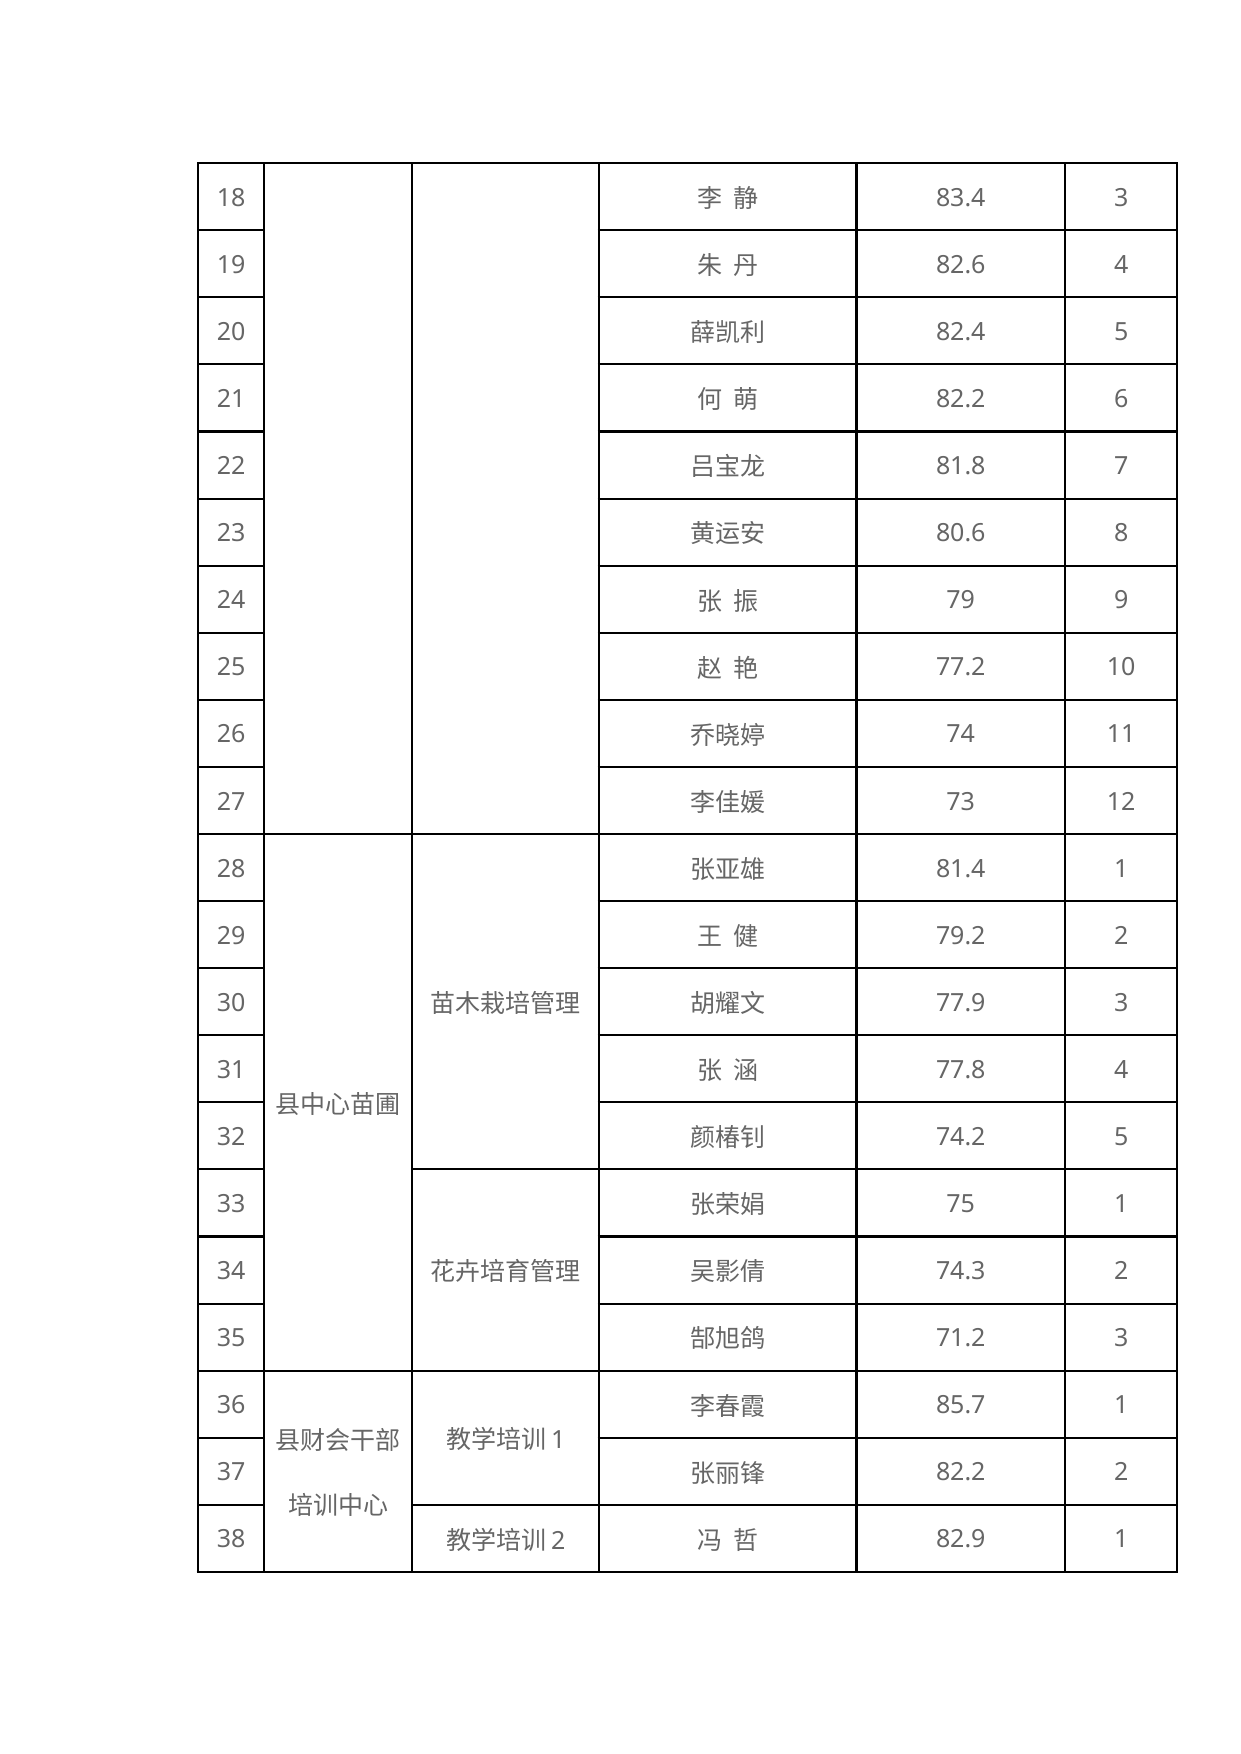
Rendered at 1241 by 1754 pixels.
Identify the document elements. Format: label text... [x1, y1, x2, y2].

table_cell 1 [1066, 1372, 1176, 1437]
table_cell 乔晓婷 [600, 701, 855, 766]
table_cell 张荣娟 [600, 1170, 855, 1235]
table_cell 85.7 [858, 1372, 1064, 1437]
table_cell 1 [1066, 1506, 1176, 1571]
table_cell 34 [199, 1238, 263, 1302]
table_cell 1 [1066, 835, 1176, 900]
table_cell 74.2 [858, 1103, 1064, 1168]
table_cell 74.3 [858, 1238, 1064, 1302]
table_cell 81.4 [858, 835, 1064, 900]
table_cell 3 [1066, 969, 1176, 1034]
table_cell 6 [1066, 365, 1176, 430]
table_cell 赵 艳 [600, 634, 855, 699]
table_cell 2 [1066, 902, 1176, 967]
table_cell 2 [1066, 1238, 1176, 1302]
table_cell 颜椿钊 [600, 1103, 855, 1168]
table_cell 74 [858, 701, 1064, 766]
table_cell 33 [199, 1170, 263, 1235]
table_cell 教学培训1 [413, 1372, 598, 1504]
table_cell 80.6 [858, 500, 1064, 564]
table_cell 李佳媛 [600, 768, 855, 833]
table_cell 张 振 [600, 567, 855, 632]
table_cell 11 [1066, 701, 1176, 766]
table_cell 县中心苗圃 [265, 835, 411, 1369]
table_cell 王 健 [600, 902, 855, 967]
table_cell 77.9 [858, 969, 1064, 1034]
table_cell 79 [858, 567, 1064, 632]
table_cell 75 [858, 1170, 1064, 1235]
table_cell 82.2 [858, 1439, 1064, 1504]
table_cell 30 [199, 969, 263, 1034]
table_cell 1 [1066, 1170, 1176, 1235]
table_cell 何 萌 [600, 365, 855, 430]
table_cell 31 [199, 1036, 263, 1101]
table_cell 82.9 [858, 1506, 1064, 1571]
table_cell 5 [1066, 1103, 1176, 1168]
table_cell 7 [1066, 433, 1176, 497]
table_cell 朱 丹 [600, 231, 855, 296]
table_cell 8 [1066, 500, 1176, 564]
table_cell 38 [199, 1506, 263, 1571]
table_cell 吴影倩 [600, 1238, 855, 1302]
table_cell 郜旭鸽 [600, 1305, 855, 1369]
table_cell 71.2 [858, 1305, 1064, 1369]
table_cell 5 [1066, 298, 1176, 363]
table_cell 22 [199, 433, 263, 497]
table_cell 花卉培育管理 [413, 1170, 598, 1369]
table_cell 教学培训2 [413, 1506, 598, 1571]
table_cell 9 [1066, 567, 1176, 632]
table_cell 黄运安 [600, 500, 855, 564]
table_cell 24 [199, 567, 263, 632]
table_cell 83.4 [858, 164, 1064, 229]
table_cell 82.2 [858, 365, 1064, 430]
table_cell 77.8 [858, 1036, 1064, 1101]
table_cell 26 [199, 701, 263, 766]
table_cell 29 [199, 902, 263, 967]
table_cell 35 [199, 1305, 263, 1369]
table_cell 李春霞 [600, 1372, 855, 1437]
table_cell 4 [1066, 231, 1176, 296]
table_cell 19 [199, 231, 263, 296]
table_cell 4 [1066, 1036, 1176, 1101]
table_cell 32 [199, 1103, 263, 1168]
table_cell 张亚雄 [600, 835, 855, 900]
table_cell 苗木栽培管理 [413, 835, 598, 1168]
table_cell 冯 哲 [600, 1506, 855, 1571]
table_cell 82.4 [858, 298, 1064, 363]
table_cell 37 [199, 1439, 263, 1504]
table_cell 胡耀文 [600, 969, 855, 1034]
table_cell 2 [1066, 1439, 1176, 1504]
table_cell 36 [199, 1372, 263, 1437]
table_cell 27 [199, 768, 263, 833]
table_cell 21 [199, 365, 263, 430]
table_cell 81.8 [858, 433, 1064, 497]
table_cell 28 [199, 835, 263, 900]
table_cell 3 [1066, 164, 1176, 229]
table_cell 10 [1066, 634, 1176, 699]
table_cell 18 [199, 164, 263, 229]
table_cell 薛凯利 [600, 298, 855, 363]
table_cell 县财会干部培训中心 [265, 1372, 411, 1571]
table_cell 3 [1066, 1305, 1176, 1369]
table_cell 20 [199, 298, 263, 363]
table_cell 张 涵 [600, 1036, 855, 1101]
table_cell 张丽锋 [600, 1439, 855, 1504]
table_cell 25 [199, 634, 263, 699]
table_cell 李 静 [600, 164, 855, 229]
table_cell 73 [858, 768, 1064, 833]
table_cell 82.6 [858, 231, 1064, 296]
table_cell 79.2 [858, 902, 1064, 967]
table_cell 吕宝龙 [600, 433, 855, 497]
table_cell 77.2 [858, 634, 1064, 699]
table_cell 12 [1066, 768, 1176, 833]
table_cell 23 [199, 500, 263, 564]
